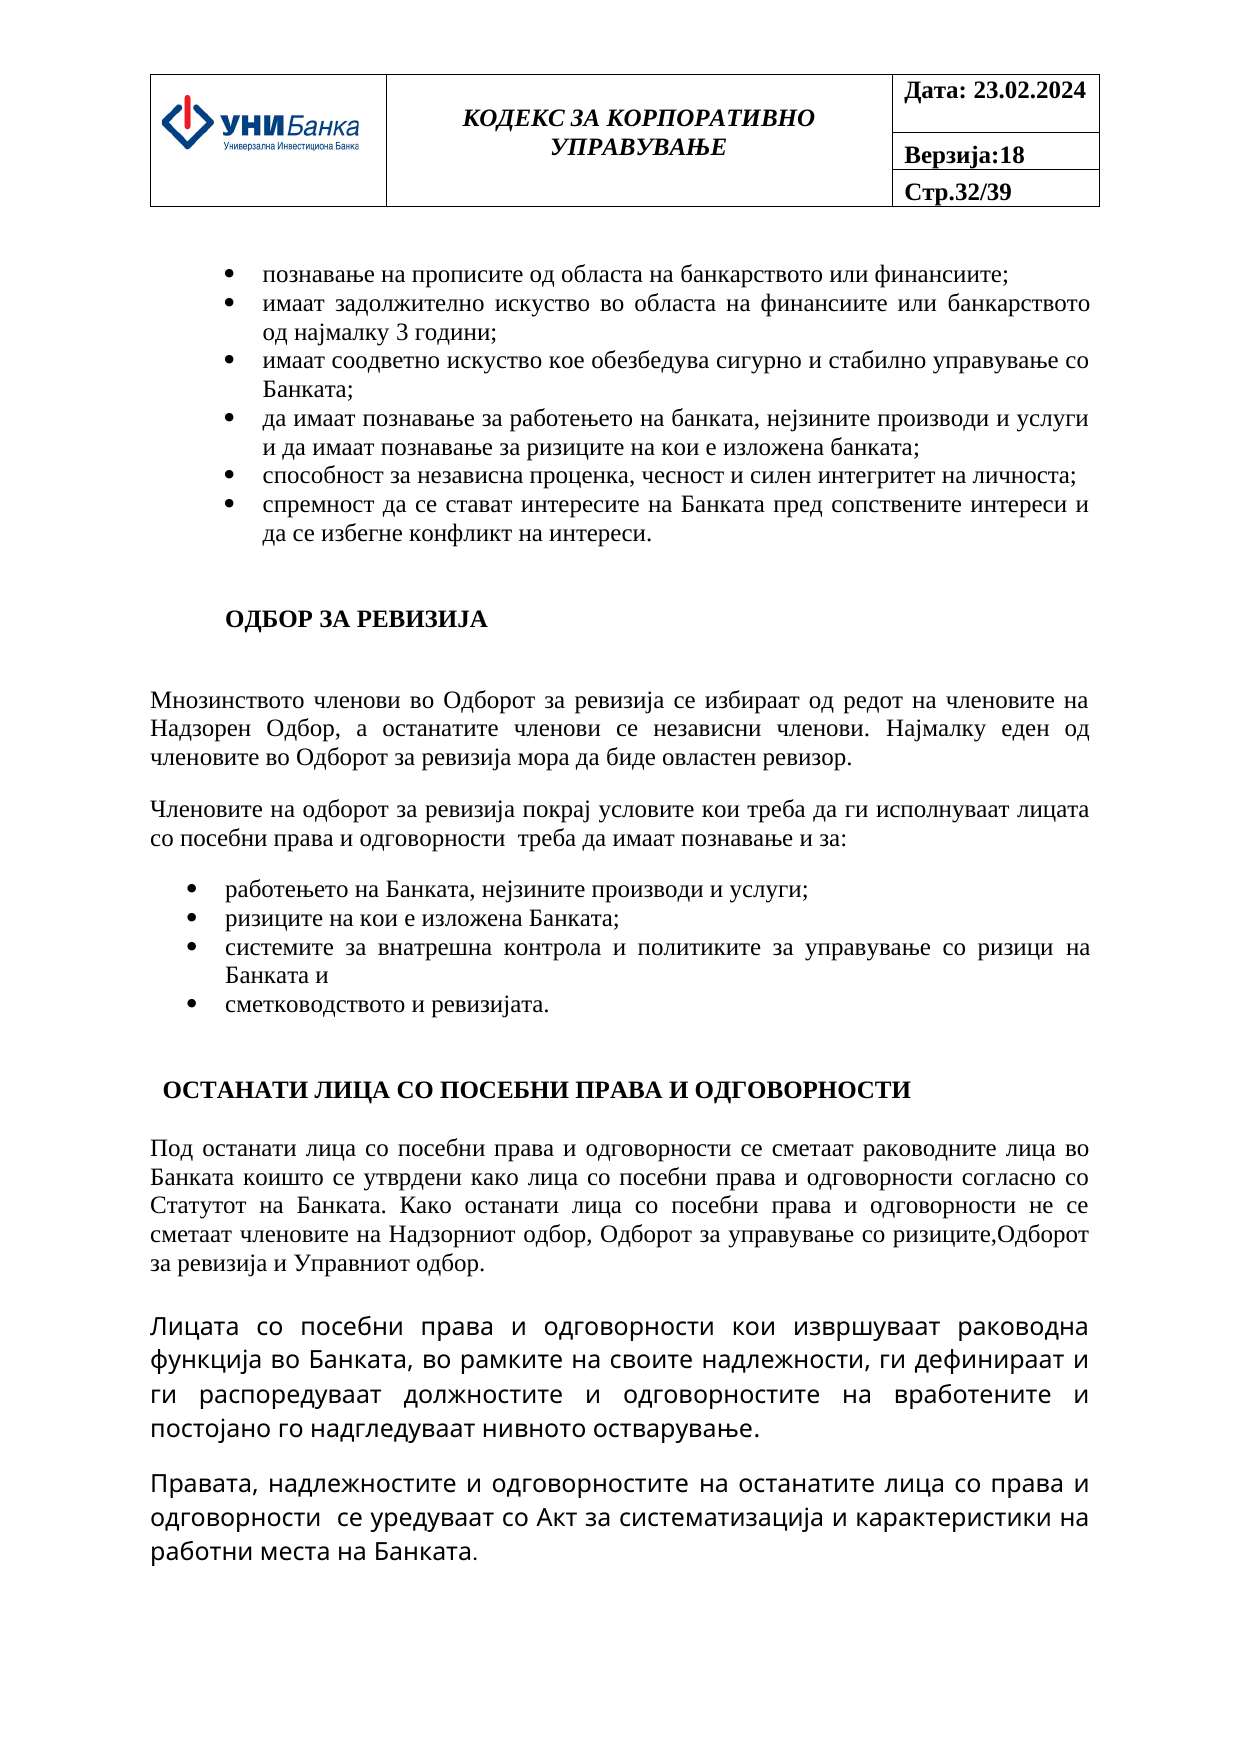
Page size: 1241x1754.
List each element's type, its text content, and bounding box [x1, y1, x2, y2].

list системите за внатрешна контрола и политиките за управување со ризици на Банката и [187, 932, 1090, 989]
list сметководството и ревизијата. [187, 989, 1090, 1018]
text Лицата со посебни права и одговорности кои извршуваат раководна функција во Банката, во рамките на своите надлежности, ги дефинираат и ги распоредуваат должностите и одговорностите на вработените и постојано го надгледуваат нивното остварување. [150, 1308, 1090, 1444]
list спремност да се стават интересите на Банката пред сопствените интереси и да се избегне конфликт на интереси. [225, 489, 1090, 547]
list способност за независна проценка, чесност и силен интегритет на личноста; [225, 461, 1090, 489]
list ризиците на кои е изложена Банката; [187, 903, 1090, 932]
text Под останати лица со посебни права и одговорности се сметаат раководните лица во Банката коишто се утврдени како лица со посебни права и одговорности согласно со Статутот на Банката. Како останати лица со посебни права и одговорности не се сметаат членовите на Надзорниот одбор, Одборот за управување со ризиците,Одборот за ревизија и Управниот одбор. [150, 1133, 1090, 1277]
list работењето на Банката, нејзините производи и услуги; [187, 874, 1090, 903]
list имаат задолжително искуство во областа на финансиите или банкарството од најмалку 3 години; [225, 288, 1090, 346]
text ОДБОР ЗА РЕВИЗИЈА [150, 604, 1090, 633]
picture [161, 95, 359, 151]
list имаат соодветно искуство кое обезбедува сигурно и стабилно управување со Банката; [225, 346, 1090, 403]
text ОСТАНАТИ ЛИЦА СО ПОСЕБНИ ПРАВА И ОДГОВОРНОСТИ [150, 1076, 1090, 1104]
text Членовите на одборот за ревизија покрај условите кои треба да ги исполнуваат лицата со посебни права и одговорности треба да имаат познавање и за: [150, 794, 1090, 851]
list да имаат познавање за работењето на банката, нејзините производи и услуги и да имаат познавање за ризиците на кои е изложена банката; [225, 403, 1090, 461]
text Мнозинството членови во Одборот за ревизија се избираат од редот на членовите на Надзорен Одбор, а останатите членови се независни членови. Најмалку еден од членовите во Одборот за ревизија мора да биде овластен ревизор. [150, 685, 1090, 771]
list познавање на прописите од областа на банкарството или финансиите; [225, 259, 1090, 288]
text Правата, надлежностите и одговорностите на останатите лица со права и одговорности се уредуваат со Акт за систематизација и карактеристики на работни места на Банката. [150, 1465, 1090, 1567]
